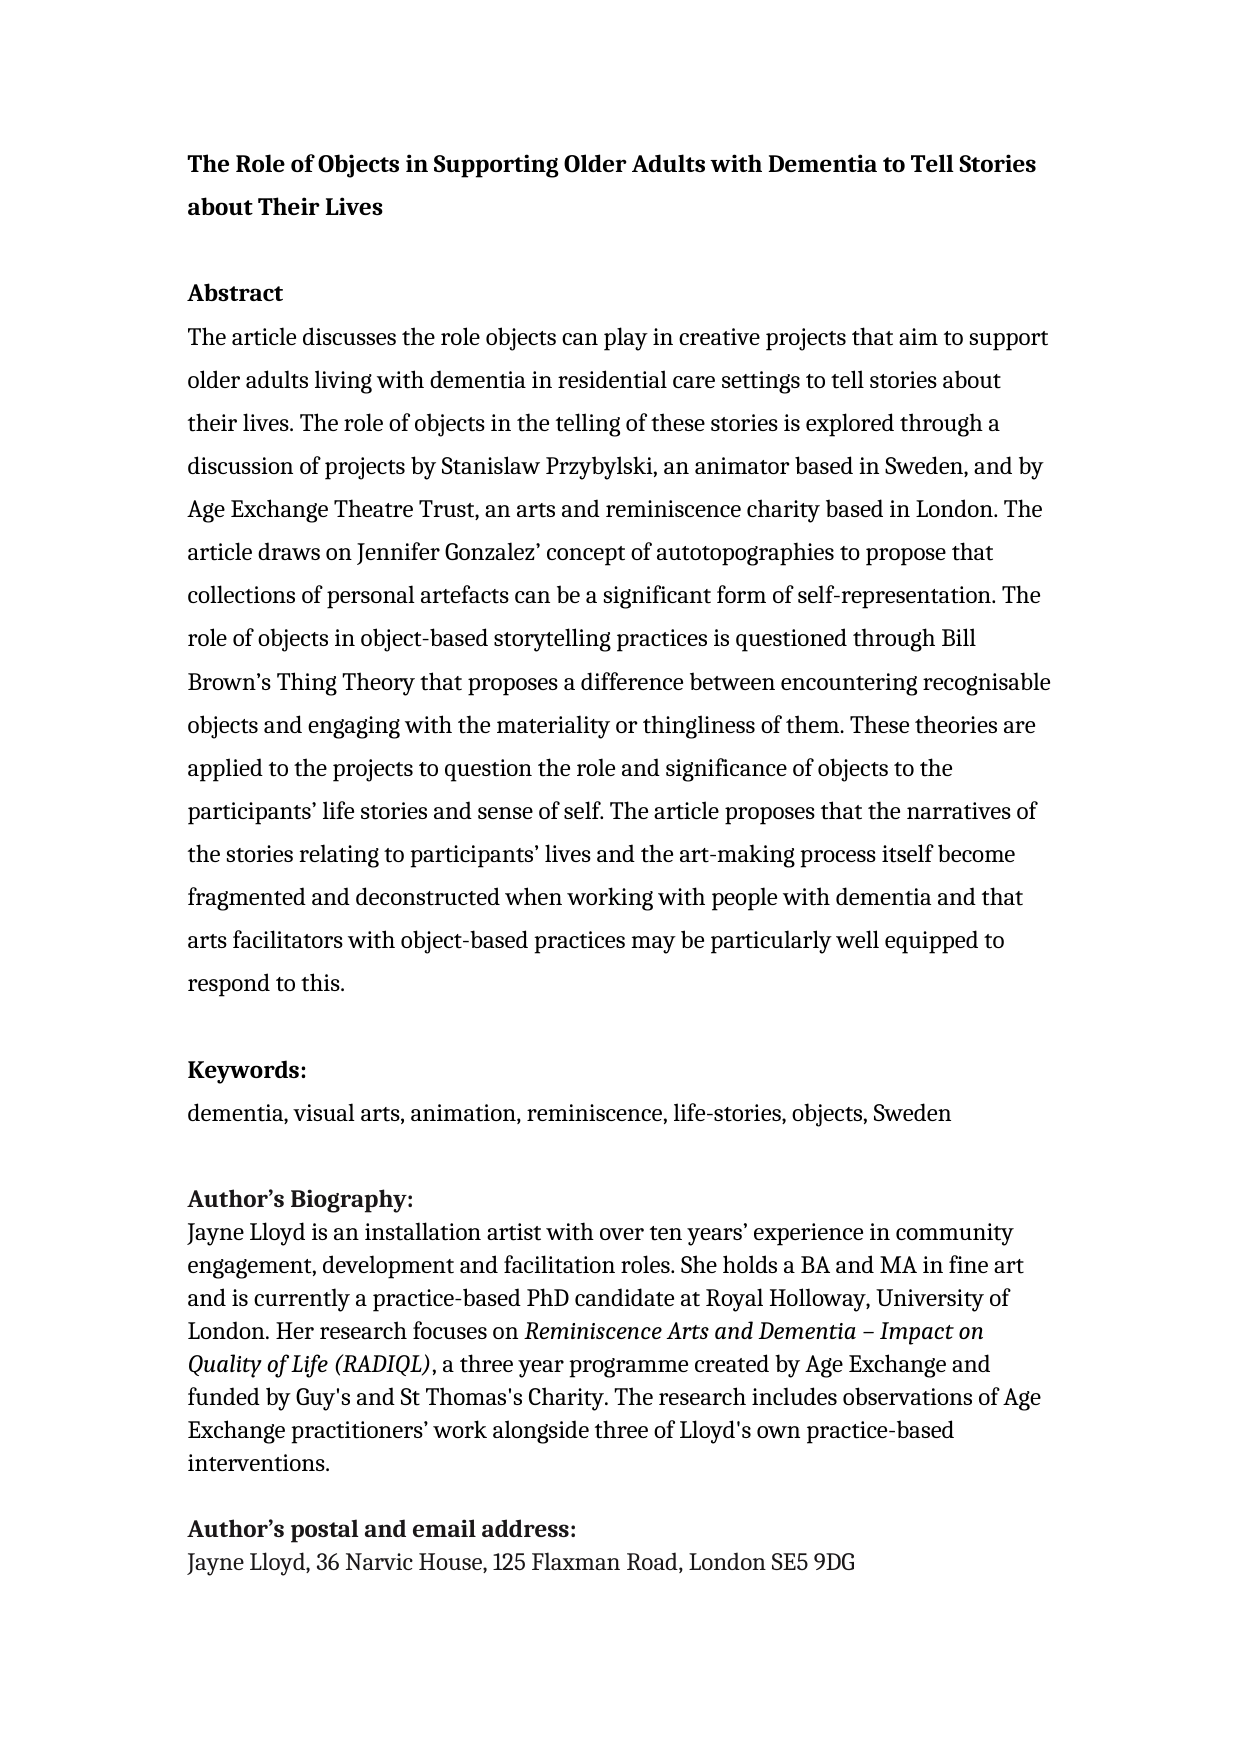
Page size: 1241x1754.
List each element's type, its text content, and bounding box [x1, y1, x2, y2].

text Jayne Lloyd is an installation artist with over ten years’ experience in community engagement, development and facilitation roles. She holds a BA and MA in fine art and is currently a practice-based PhD candidate at Royal Holloway, University of London. Her research focuses on Reminiscence Arts and Dementia – Impact on Quality of Life (RADIQL), a three year programme created by Age Exchange and funded by Guy's and St Thomas's Charity. The research includes observations of Age Exchange practitioners’ work alongside three of Lloyd's own practice-based interventions. [187, 1218, 1053, 1478]
text Jayne Lloyd, 36 Narvic House, 125 Flaxman Road, London SE5 9DG [187, 1548, 1053, 1577]
text The article discusses the role objects can play in creative projects that aim to support older adults living with dementia in residential care settings to tell stories about their lives. The role of objects in the telling of these stories is explored through a discussion of projects by Stanislaw Przybylski, an animator based in Sweden, and by Age Exchange Theatre Trust, an arts and reminiscence charity based in London. The article draws on Jennifer Gonzalez’ concept of autotopographies to propose that collections of personal artefacts can be a significant form of self-representation. The role of objects in object-based storytelling practices is questioned through Bill Brown’s Thing Theory that proposes a difference between encountering recognisable objects and engaging with the materiality or thingliness of them. These theories are applied to the projects to question the role and significance of objects to the participants’ life stories and sense of self. The article proposes that the narratives of the stories relating to participants’ lives and the art-making process itself become fragmented and deconstructed when working with people with dementia and that arts facilitators with object-based practices may be particularly well equipped to respond to this. [187, 322, 1053, 998]
text dementia, visual arts, animation, reminiscence, life-stories, objects, Sweden [187, 1099, 1053, 1127]
text Author’s Biography: [187, 1185, 1053, 1214]
text Author’s postal and email address: [187, 1515, 1053, 1544]
text Abstract [187, 279, 1053, 308]
text The Role of Objects in Supporting Older Adults with Dementia to Tell Stories about Their Lives [187, 150, 1053, 222]
text Keywords: [187, 1056, 1053, 1084]
